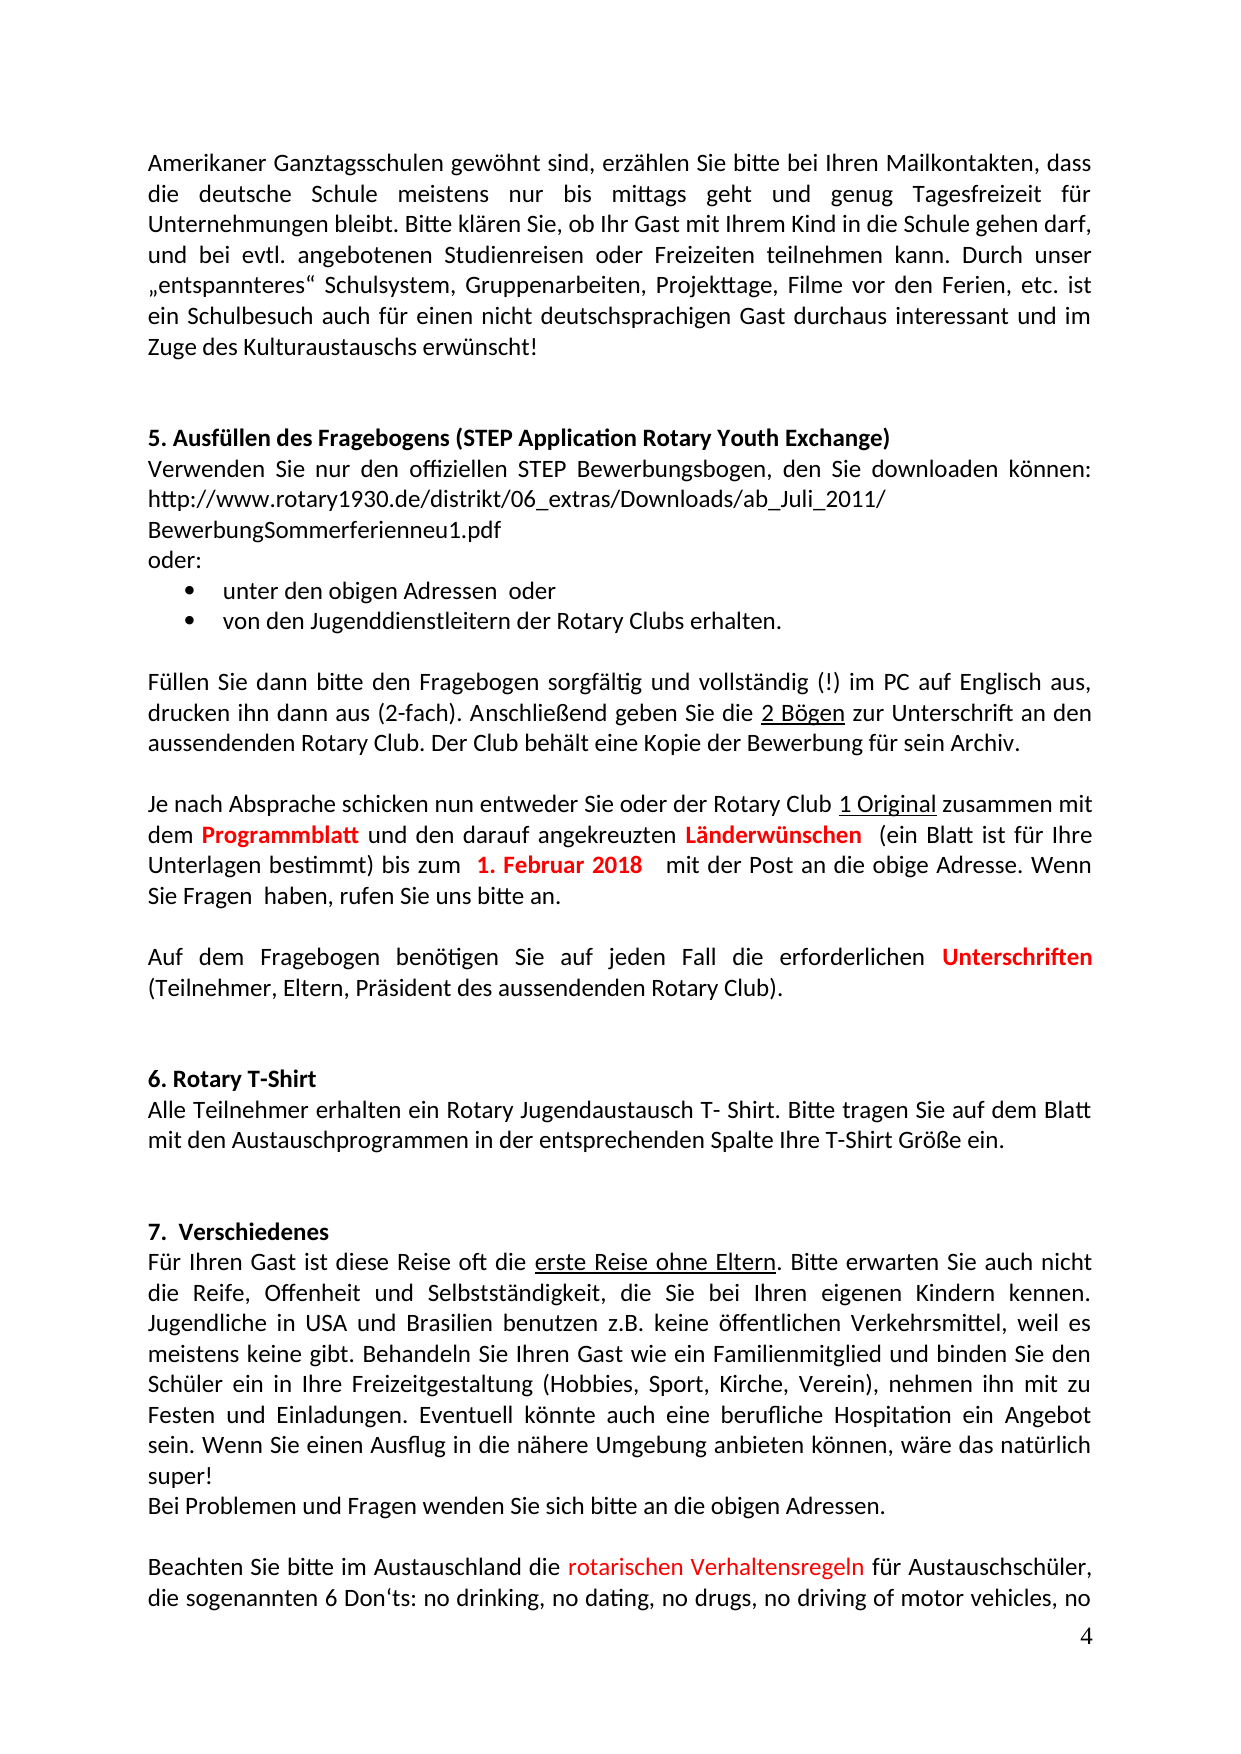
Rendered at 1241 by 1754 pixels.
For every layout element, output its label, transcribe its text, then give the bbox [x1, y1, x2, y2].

text Für Ihren Gast ist diese Reise oft die erste Reise ohne Eltern. Bitte erwarten Sie auch nicht die Reife, Offenheit und Selbstständigkeit, die Sie bei Ihren eigenen Kindern kennen. Jugendliche in USA und Brasilien benutzen z.B. keine öffentlichen Verkehrsmittel, weil es meistens keine gibt. Behandeln Sie Ihren Gast wie ein Familienmitglied und binden Sie den Schüler ein in Ihre Freizeitgestaltung (Hobbies, Sport, Kirche, Verein), nehmen ihn mit zu Festen und Einladungen. Eventuell könnte auch eine berufliche Hospitation ein Angebot sein. Wenn Sie einen Ausflug in die nähere Umgebung anbieten können, wäre das natürlich super! [148, 1246, 1093, 1491]
text oder: [148, 544, 1093, 575]
list von den Jugenddienstleitern der Rotary Clubs erhalten. [185, 605, 1093, 636]
text 6. Rotary T-Shirt [148, 1063, 1093, 1094]
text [148, 148, 1093, 361]
text Alle Teilnehmer erhalten ein Rotary Jugendaustausch T- Shirt. Bitte tragen Sie auf dem Blatt mit den Austauschprogrammen in der entsprechenden Spalte Ihre T-Shirt Größe ein. [148, 1094, 1093, 1155]
list unter den obigen Adressen oder [185, 575, 1093, 605]
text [148, 1552, 1093, 1613]
text 7. Verschiedenes [148, 1216, 1093, 1246]
text Auf dem Fragebogen benötigen Sie auf jeden Fall die erforderlichen Unterschriften (Teilnehmer, Eltern, Präsident des aussendenden Rotary Club). [148, 941, 1093, 1002]
text 5. Ausfüllen des Fragebogens (STEP Application Rotary Youth Exchange) [148, 422, 1093, 453]
text Je nach Absprache schicken nun entweder Sie oder der Rotary Club 1 Original zusammen mit dem Programmblatt und den darauf angekreuzten Länderwünschen (ein Blatt ist für Ihre Unterlagen bestimmt) bis zum 1. Februar 2018 mit der Post an die obige Adresse. Wenn Sie Fragen haben, rufen Sie uns bitte an. [148, 788, 1093, 911]
text Verwenden Sie nur den offiziellen STEP Bewerbungsbogen, den Sie downloaden können: http://www.rotary1930.de/distrikt/06_extras/Downloads/ab_Juli_2011/BewerbungSommerferienneu1.pdf [148, 453, 1093, 544]
text Füllen Sie dann bitte den Fragebogen sorgfältig und vollständig (!) im PC auf Englisch aus, drucken ihn dann aus (2-fach). Anschließend geben Sie die 2 Bögen zur Unterschrift an den aussendenden Rotary Club. Der Club behält eine Kopie der Bewerbung für sein Archiv. [148, 666, 1093, 758]
text Bei Problemen und Fragen wenden Sie sich bitte an die obigen Adressen. [148, 1491, 1093, 1521]
